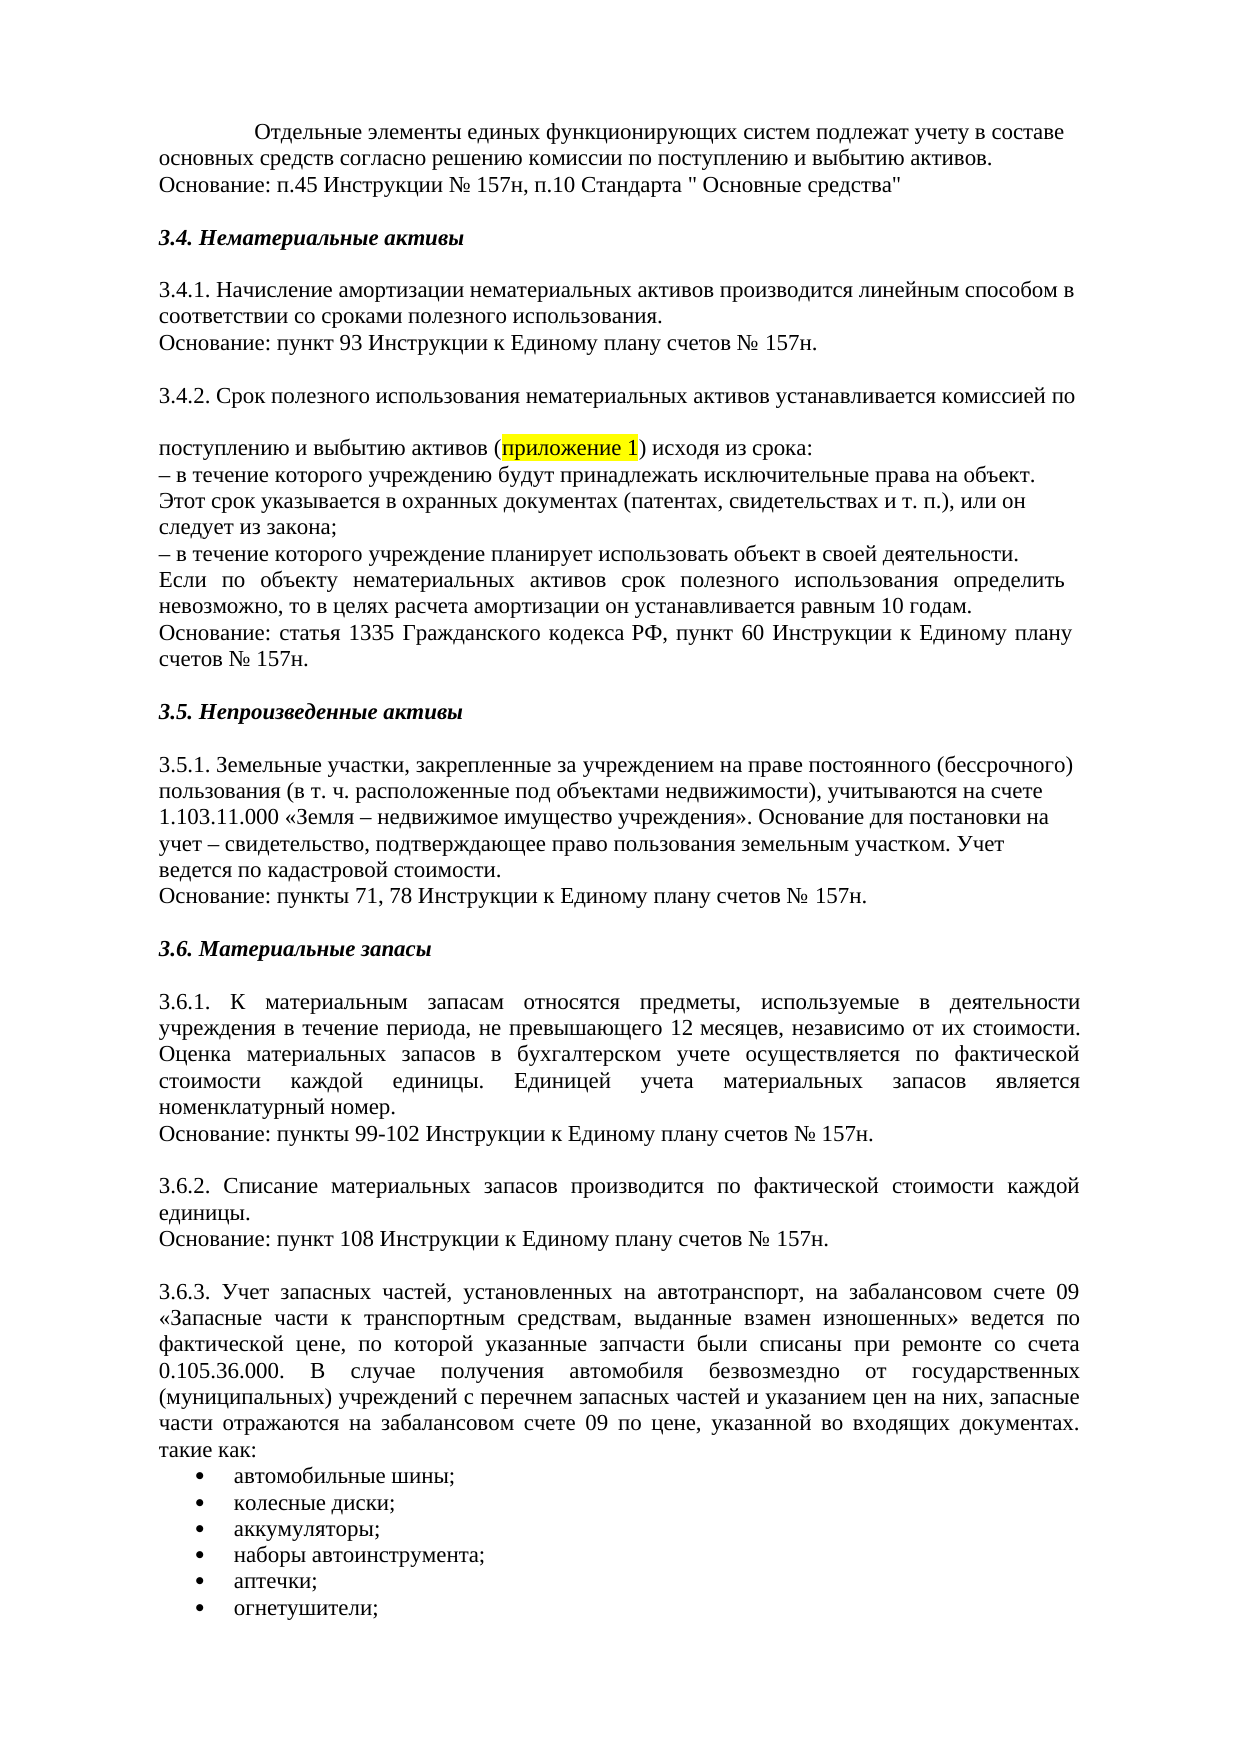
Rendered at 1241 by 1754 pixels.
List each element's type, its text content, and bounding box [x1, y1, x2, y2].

text 3.5. Непроизведенные активы [159, 698, 1081, 724]
text 3.6.1. К материальным запасам относятся предметы, используемые в деятельности учреждения в течение периода, не превышающего 12 месяцев, независимо от их стоимости. Оценка материальных запасов в бухгалтерском учете осуществляется по фактической стоимости каждой единицы. Единицей учета материальных запасов является номенклатурный номер. [159, 988, 1081, 1119]
text Основание: пункты 99-102 Инструкции к Единому плану счетов № 157н. [159, 1119, 1081, 1146]
text Если по объекту нематериальных активов срок полезного использования определить невозможно, то в целях расчета амортизации он устанавливается равным 10 годам. [159, 566, 1081, 619]
text 3.6.3. Учет запасных частей, установленных на автотранспорт, на забалансовом счете 09 «Запасные части к транспортным средствам, выданные взамен изношенных» ведется по фактической цене, по которой указанные запчасти были списаны при ремонте со счета 0.105.36.000. В случае получения автомобиля безвозмездно от государственных (муниципальных) учреждений с перечнем запасных частей и указанием цен на них, запасные части отражаются на забалансовом счете 09 по цене, указанной во входящих документах. такие как: [159, 1278, 1081, 1462]
text Основание: пункт 108 Инструкции к Единому плану счетов № 157н. [159, 1225, 1081, 1251]
text Основание: п.45 Инструкции № 157н, п.10 Стандарта " Основные средства" [159, 171, 1081, 197]
text 3.6. Материальные запасы [159, 935, 1081, 961]
text Отдельные элементы единых функционирующих систем подлежат учету в составе основных средств согласно решению комиссии по поступлению и выбытию активов. [159, 118, 1081, 171]
list аптечки; [196, 1568, 1081, 1594]
text 3.6.2. Списание материальных запасов производится по фактической стоимости каждой единицы. [159, 1172, 1081, 1225]
text Основание: статья 1335 Гражданского кодекса РФ, пункт 60 Инструкции к Единому плану счетов № 157н. [159, 619, 1081, 672]
list огнетушители; [196, 1594, 1081, 1620]
text 3.4.2. Срок полезного использования нематериальных активов устанавливается комиссией по поступлению и выбытию активов (приложение 1) исходя из срока: – в течение которого учреждению будут принадлежать исключительные права на объект. Этот срок указывается в охранных документах (патентах, свидетельствах и т. п.), или он следует из закона; – в течение которого учреждение планирует использовать объект в своей деятельности. [159, 382, 1081, 566]
text 3.4. Нематериальные активы [159, 223, 1081, 250]
list наборы автоинструмента; [196, 1541, 1081, 1568]
text 3.4.1. Начисление амортизации нематериальных активов производится линейным способом в соответствии со сроками полезного использования. Основание: пункт 93 Инструкции к Единому плану счетов № 157н. [159, 276, 1081, 355]
list аккумуляторы; [196, 1515, 1081, 1541]
text 3.5.1. Земельные участки, закрепленные за учреждением на праве постоянного (бессрочного) пользования (в т. ч. расположенные под объектами недвижимости), учитываются на счете 1.103.11.000 «Земля – недвижимое имущество учреждения». Основание для постановки на учет – свидетельство, подтверждающее право пользования земельным участком. Учет ведется по кадастровой стоимости. Основание: пункты 71, 78 Инструкции к Единому плану счетов № 157н. [159, 751, 1081, 909]
list колесные диски; [196, 1488, 1081, 1515]
list автомобильные шины; [196, 1462, 1081, 1488]
